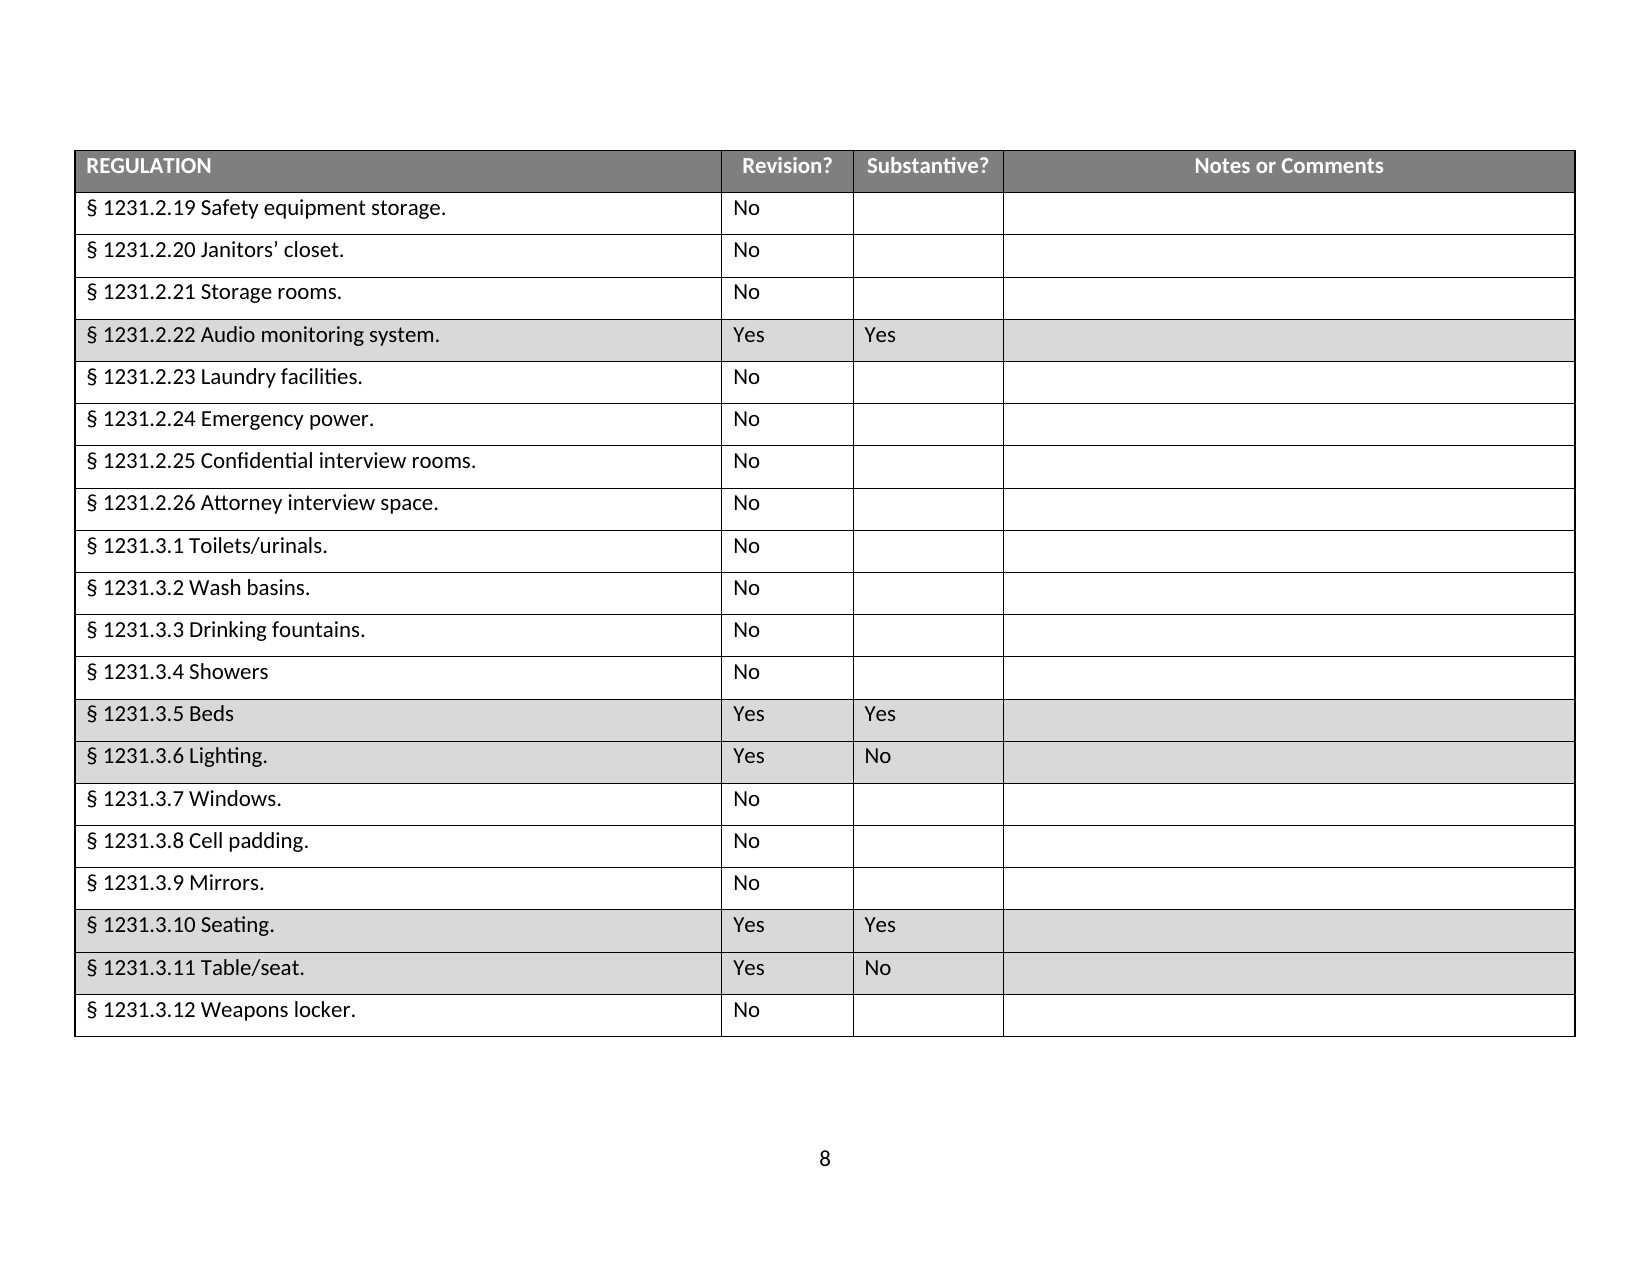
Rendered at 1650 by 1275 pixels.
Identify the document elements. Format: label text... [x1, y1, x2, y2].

table_cell § 1231.2.24 Emergency power. [76, 404, 721, 445]
table_cell [854, 573, 1003, 614]
table_cell § 1231.2.20 Janitors’ closet. [76, 235, 721, 277]
table_cell [1004, 953, 1574, 994]
table_header Notes or Comments [1004, 151, 1574, 192]
table_cell No [722, 193, 853, 234]
table_cell [854, 784, 1003, 825]
table_cell § 1231.3.2 Wash basins. [76, 573, 721, 614]
table_cell § 1231.3.10 Seating. [76, 910, 721, 952]
table_cell No [722, 489, 853, 530]
table_cell § 1231.3.1 Toilets/urinals. [76, 531, 721, 572]
table_cell No [854, 742, 1003, 783]
table_cell [854, 362, 1003, 403]
table_cell § 1231.3.9 Mirrors. [76, 868, 721, 909]
table_cell [854, 193, 1003, 234]
table_cell [1004, 362, 1574, 403]
table_cell Yes [722, 742, 853, 783]
table_cell § 1231.2.23 Laundry facilities. [76, 362, 721, 403]
table_cell [1004, 278, 1574, 319]
table_header Revision? [722, 151, 853, 192]
table_cell [1004, 910, 1574, 952]
table_cell [854, 657, 1003, 698]
table_cell Yes [854, 910, 1003, 952]
table_cell No [722, 362, 853, 403]
table_cell § 1231.3.5 Beds [76, 700, 721, 741]
table_cell § 1231.3.7 Windows. [76, 784, 721, 825]
table_cell [1004, 742, 1574, 783]
table_cell No [722, 657, 853, 698]
table_cell [1004, 320, 1574, 361]
table_cell Yes [854, 320, 1003, 361]
table_cell [1004, 489, 1574, 530]
table_cell § 1231.2.19 Safety equipment storage. [76, 193, 721, 234]
table_cell § 1231.3.11 Table/seat. [76, 953, 721, 994]
table_cell No [722, 235, 853, 277]
table_cell § 1231.2.21 Storage rooms. [76, 278, 721, 319]
table_cell § 1231.3.12 Weapons locker. [76, 995, 721, 1036]
table_cell [1004, 700, 1574, 741]
table_cell § 1231.2.26 Attorney interview space. [76, 489, 721, 530]
table_cell Yes [722, 953, 853, 994]
table_cell Yes [722, 320, 853, 361]
table_cell § 1231.3.4 Showers [76, 657, 721, 698]
table_cell [1004, 826, 1574, 867]
table_cell Yes [722, 910, 853, 952]
table_cell Yes [854, 700, 1003, 741]
table_header REGULATION [76, 151, 721, 192]
table_cell No [722, 404, 853, 445]
table_cell [854, 531, 1003, 572]
table_cell No [854, 953, 1003, 994]
table_cell § 1231.3.3 Drinking fountains. [76, 615, 721, 656]
table_cell [1004, 531, 1574, 572]
table_header Substantive? [854, 151, 1003, 192]
table_cell No [722, 531, 853, 572]
table_cell No [722, 615, 853, 656]
table_cell No [722, 995, 853, 1036]
table_cell § 1231.3.6 Lighting. [76, 742, 721, 783]
table_cell No [722, 573, 853, 614]
table_cell [1004, 868, 1574, 909]
table_cell [854, 868, 1003, 909]
table_cell § 1231.3.8 Cell padding. [76, 826, 721, 867]
table_cell [1004, 657, 1574, 698]
table_cell No [722, 446, 853, 487]
table_cell [1004, 995, 1574, 1036]
table_cell [1004, 784, 1574, 825]
table_cell § 1231.2.25 Confidential interview rooms. [76, 446, 721, 487]
table_cell No [722, 784, 853, 825]
table_cell No [722, 278, 853, 319]
table_cell [854, 235, 1003, 277]
table_cell [854, 404, 1003, 445]
table_cell [854, 278, 1003, 319]
table_cell [854, 995, 1003, 1036]
table_cell No [722, 868, 853, 909]
table_cell [854, 446, 1003, 487]
table_cell [854, 826, 1003, 867]
table_cell [1004, 573, 1574, 614]
table_cell [1004, 615, 1574, 656]
table_cell [1004, 404, 1574, 445]
table_cell [854, 615, 1003, 656]
table_cell Yes [722, 700, 853, 741]
table_cell [1004, 193, 1574, 234]
table_cell No [722, 826, 853, 867]
table_cell [1004, 235, 1574, 277]
table_cell [1004, 446, 1574, 487]
table_cell § 1231.2.22 Audio monitoring system. [76, 320, 721, 361]
table_cell [854, 489, 1003, 530]
